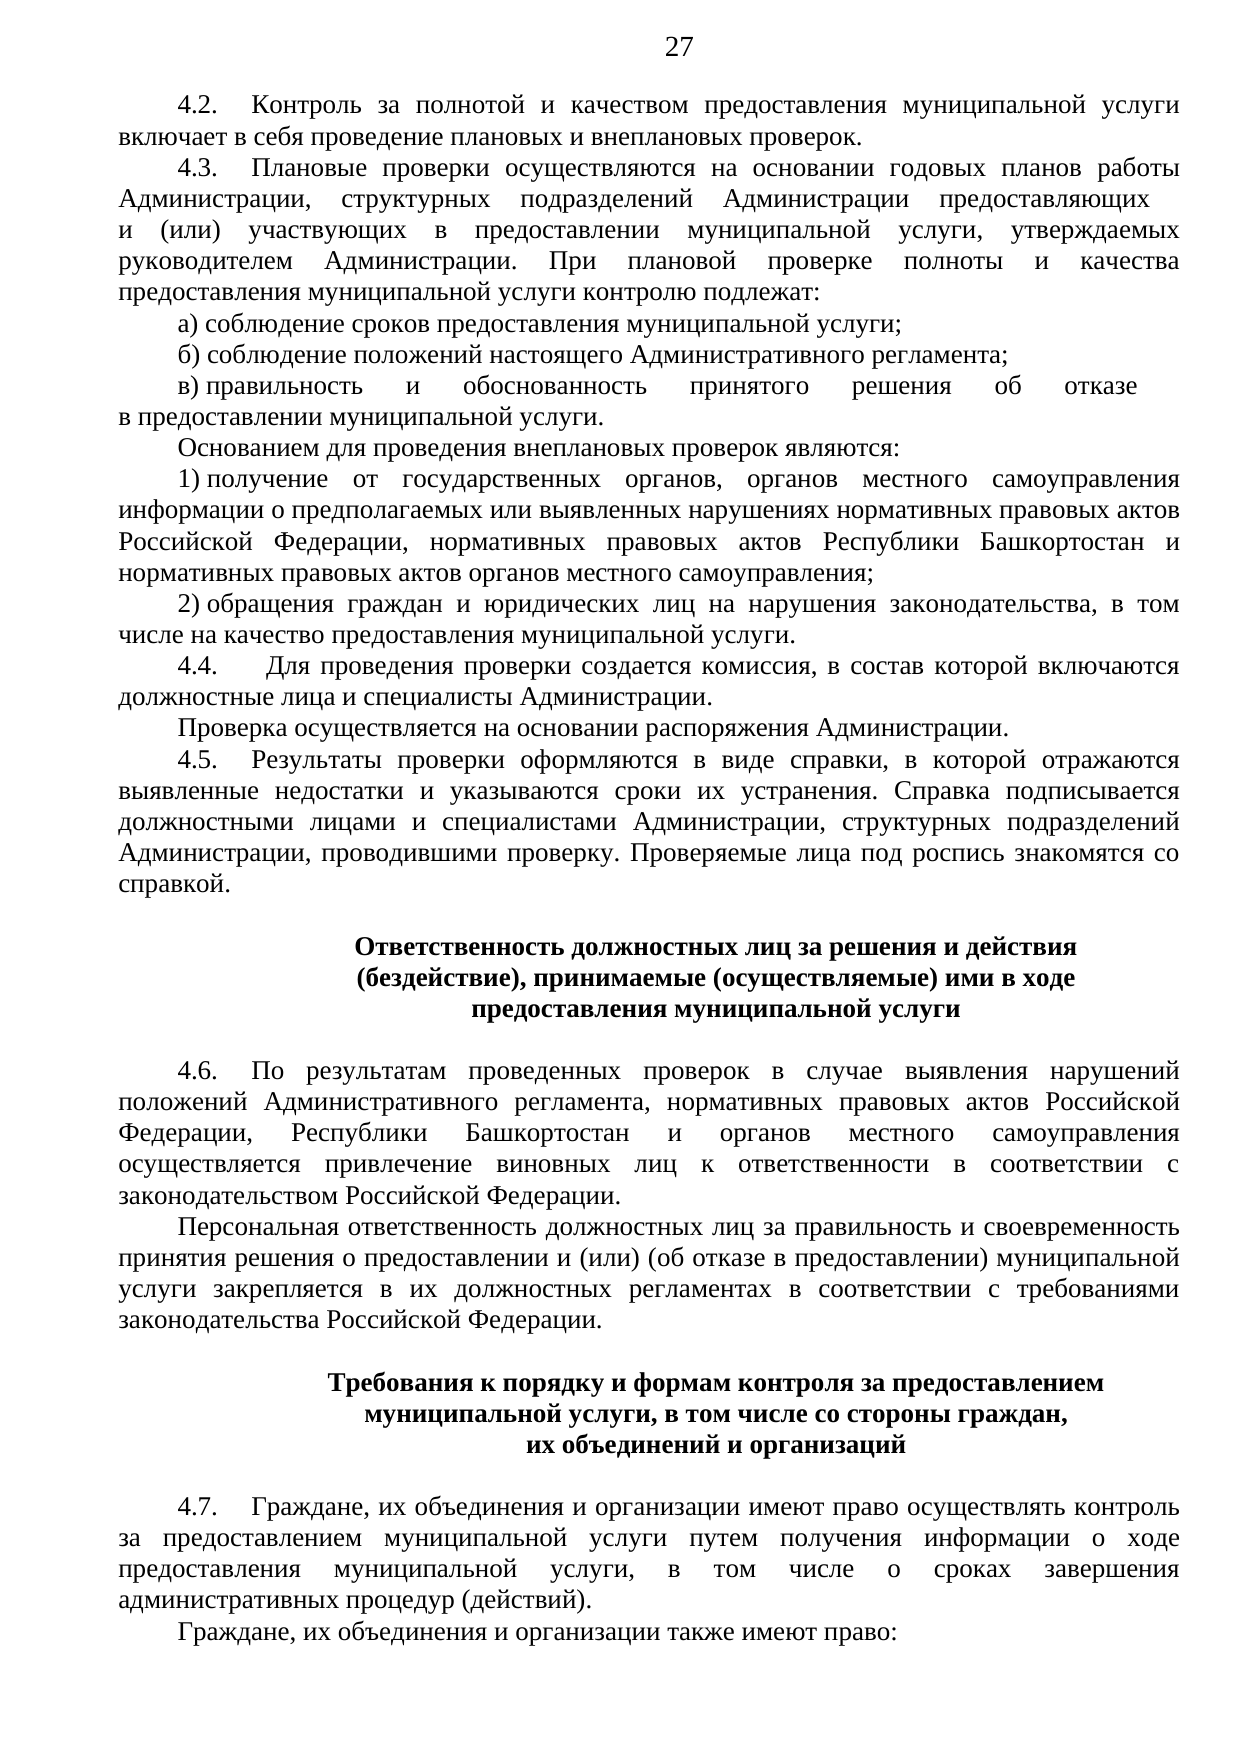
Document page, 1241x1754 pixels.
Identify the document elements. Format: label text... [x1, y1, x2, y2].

text б) соблюдение положений настоящего Административного регламента; [177, 338, 1181, 369]
list Результаты проверки оформляются в виде справки, в которой отражаются выявленные недостатки и указываются сроки их устранения. Справка подписывается должностными лицами и специалистами Администрации, структурных подразделений Администрации, проводившими проверку. Проверяемые лица под роспись знакомятся со справкой. [118, 743, 1181, 898]
text в) правильность и обоснованность принятого решения об отказе в предоставлении муниципальной услуги. [118, 369, 1181, 431]
list Плановые проверки осуществляются на основании годовых планов работы Администрации, структурных подразделений Администрации предоставляющих и (или) участвующих в предоставлении муниципальной услуги, утверждаемых руководителем Администрации. При плановой проверке полноты и качества предоставления муниципальной услуги контролю подлежат: [118, 151, 1181, 307]
text Ответственность должностных лиц за решения и действия [118, 929, 1181, 961]
text (бездействие), принимаемые (осуществляемые) ими в ходе [118, 961, 1181, 992]
text Основанием для проведения внеплановых проверок являются: [118, 431, 1181, 462]
text 2) обращения граждан и юридических лиц на нарушения законодательства, в том числе на качество предоставления муниципальной услуги. [118, 587, 1181, 649]
text муниципальной услуги, в том числе со стороны граждан, [118, 1397, 1181, 1428]
list Граждане, их объединения и организации имеют право осуществлять контроль за предоставлением муниципальной услуги путем получения информации о ходе предоставления муниципальной услуги, в том числе о сроках завершения административных процедур (действий). [118, 1490, 1181, 1615]
list По результатам проведенных проверок в случае выявления нарушений положений Административного регламента, нормативных правовых актов Российской Федерации, Республики Башкортостан и органов местного самоуправления осуществляется привлечение виновных лиц к ответственности в соответствии с законодательством Российской Федерации. [118, 1054, 1181, 1210]
text Проверка осуществляется на основании распоряжения Администрации. [118, 712, 1181, 743]
text предоставления муниципальной услуги [118, 992, 1181, 1023]
text Граждане, их объединения и организации также имеют право: [118, 1615, 1181, 1646]
text 1) получение от государственных органов, органов местного самоуправления информации о предполагаемых или выявленных нарушениях нормативных правовых актов Российской Федерации, нормативных правовых актов Республики Башкортостан и нормативных правовых актов органов местного самоуправления; [118, 462, 1181, 587]
text их объединений и организаций [118, 1428, 1181, 1459]
text Персональная ответственность должностных лиц за правильность и своевременность принятия решения о предоставлении и (или) (об отказе в предоставлении) муниципальной услуги закрепляется в их должностных регламентах в соответствии с требованиями законодательства Российской Федерации. [118, 1210, 1181, 1334]
list Для проведения проверки создается комиссия, в состав которой включаются должностные лица и специалисты Администрации. [118, 649, 1181, 712]
list Контроль за полнотой и качеством предоставления муниципальной услуги включает в себя проведение плановых и внеплановых проверок. [118, 89, 1181, 151]
list а) соблюдение сроков предоставления муниципальной услуги; [177, 307, 1181, 338]
text Требования к порядку и формам контроля за предоставлением [118, 1366, 1181, 1397]
